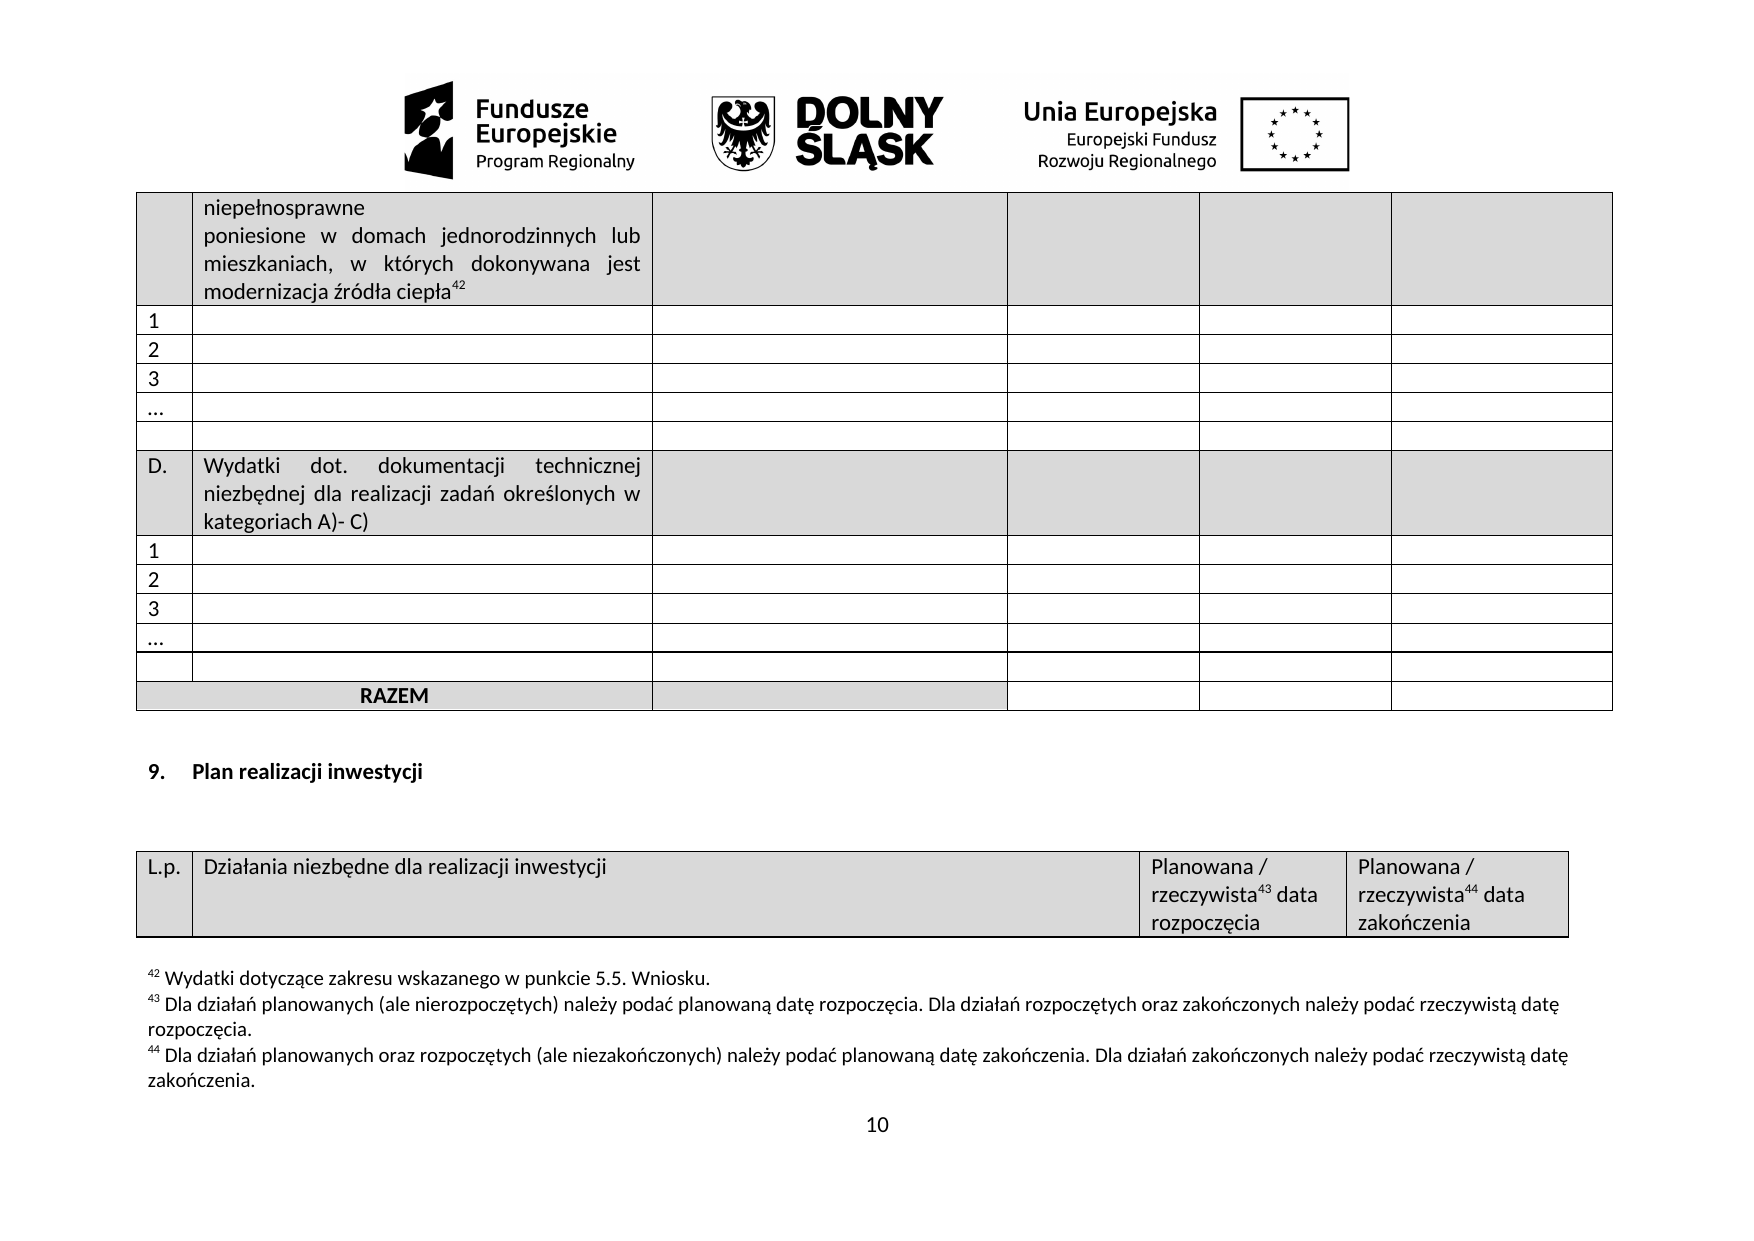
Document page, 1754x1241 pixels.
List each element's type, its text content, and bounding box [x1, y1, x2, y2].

table_cell [193, 536, 652, 564]
table_cell [653, 306, 1007, 334]
table_cell [193, 364, 652, 392]
table_cell [1392, 193, 1612, 305]
table_cell [1392, 682, 1612, 709]
table_cell [1008, 335, 1199, 363]
subtitle Plan realizacji inwestycji [148, 757, 1606, 786]
table_cell [653, 193, 1007, 305]
table_cell [193, 653, 652, 681]
table_cell [1008, 422, 1199, 450]
picture [404, 73, 1350, 192]
table_cell [653, 565, 1007, 593]
table_cell [1392, 624, 1612, 651]
table_cell [1392, 451, 1612, 535]
table_cell [1200, 364, 1391, 392]
table_cell [1200, 306, 1391, 334]
table_header Działania niezbędne dla realizacji inwestycji [193, 852, 1139, 936]
table_cell [1008, 364, 1199, 392]
table_cell [1200, 393, 1391, 421]
table_cell [653, 624, 1007, 651]
table_cell Wydatki związane z ułatwieniem dostępu do obsługi urządzeń przez osoby niepełnosprawne poniesione w domach jednorodzinnych lub mieszkaniach, w których dokonywana jest modernizacja źródła ciepła [193, 193, 652, 305]
table_cell RAZEM [137, 682, 652, 709]
table_cell [1008, 393, 1199, 421]
table_cell 2 [137, 565, 192, 593]
table_header Planowana / rzeczywista data zakończenia [1347, 852, 1568, 936]
table_cell [653, 682, 1007, 709]
table_cell [1200, 594, 1391, 622]
table_cell 1 [137, 306, 192, 334]
table_cell [137, 422, 192, 450]
table_cell [1008, 682, 1199, 709]
table_cell [1008, 306, 1199, 334]
table_cell [193, 335, 652, 363]
table_cell [1200, 565, 1391, 593]
table_cell [1200, 653, 1391, 681]
table_cell [1392, 393, 1612, 421]
table_cell [193, 422, 652, 450]
table_cell [1008, 451, 1199, 535]
table_cell D. [137, 451, 192, 535]
table_cell [1392, 364, 1612, 392]
table_cell [137, 653, 192, 681]
table_cell [1008, 536, 1199, 564]
table_header Planowana / rzeczywista data rozpoczęcia [1140, 852, 1346, 936]
table_cell [653, 451, 1007, 535]
table_cell [653, 393, 1007, 421]
table_cell … [137, 624, 192, 651]
table_cell [193, 393, 652, 421]
table_cell [1200, 335, 1391, 363]
table_cell [1200, 682, 1391, 709]
table_cell 3 [137, 364, 192, 392]
table_cell [1392, 335, 1612, 363]
table_cell [1008, 594, 1199, 622]
table_cell [1392, 653, 1612, 681]
table_cell [1008, 565, 1199, 593]
table_cell 2 [137, 335, 192, 363]
table_cell [193, 594, 652, 622]
table_cell [193, 306, 652, 334]
table_cell [1200, 422, 1391, 450]
table_cell [1200, 193, 1391, 305]
table_cell [653, 653, 1007, 681]
table_cell … [137, 393, 192, 421]
table_cell [1200, 536, 1391, 564]
table_cell [653, 536, 1007, 564]
table_cell [1008, 624, 1199, 651]
table_cell [653, 422, 1007, 450]
table_cell Wydatki dot. dokumentacji technicznej niezbędnej dla realizacji zadań określonych w kategoriach A)- C) [193, 451, 652, 535]
table_cell [1392, 565, 1612, 593]
table_cell [1392, 422, 1612, 450]
table_cell 3 [137, 594, 192, 622]
table_cell [1392, 306, 1612, 334]
table_cell [1392, 594, 1612, 622]
table_cell C. [137, 193, 192, 305]
table_cell [1200, 624, 1391, 651]
table_cell [653, 594, 1007, 622]
table_cell [1200, 451, 1391, 535]
table_cell [653, 335, 1007, 363]
table_header L.p. [137, 852, 192, 936]
table_cell [1008, 193, 1199, 305]
table_cell 1 [137, 536, 192, 564]
table_cell [1008, 653, 1199, 681]
table_cell [1392, 536, 1612, 564]
table_cell [653, 364, 1007, 392]
table_cell [193, 624, 652, 651]
table_cell [193, 565, 652, 593]
